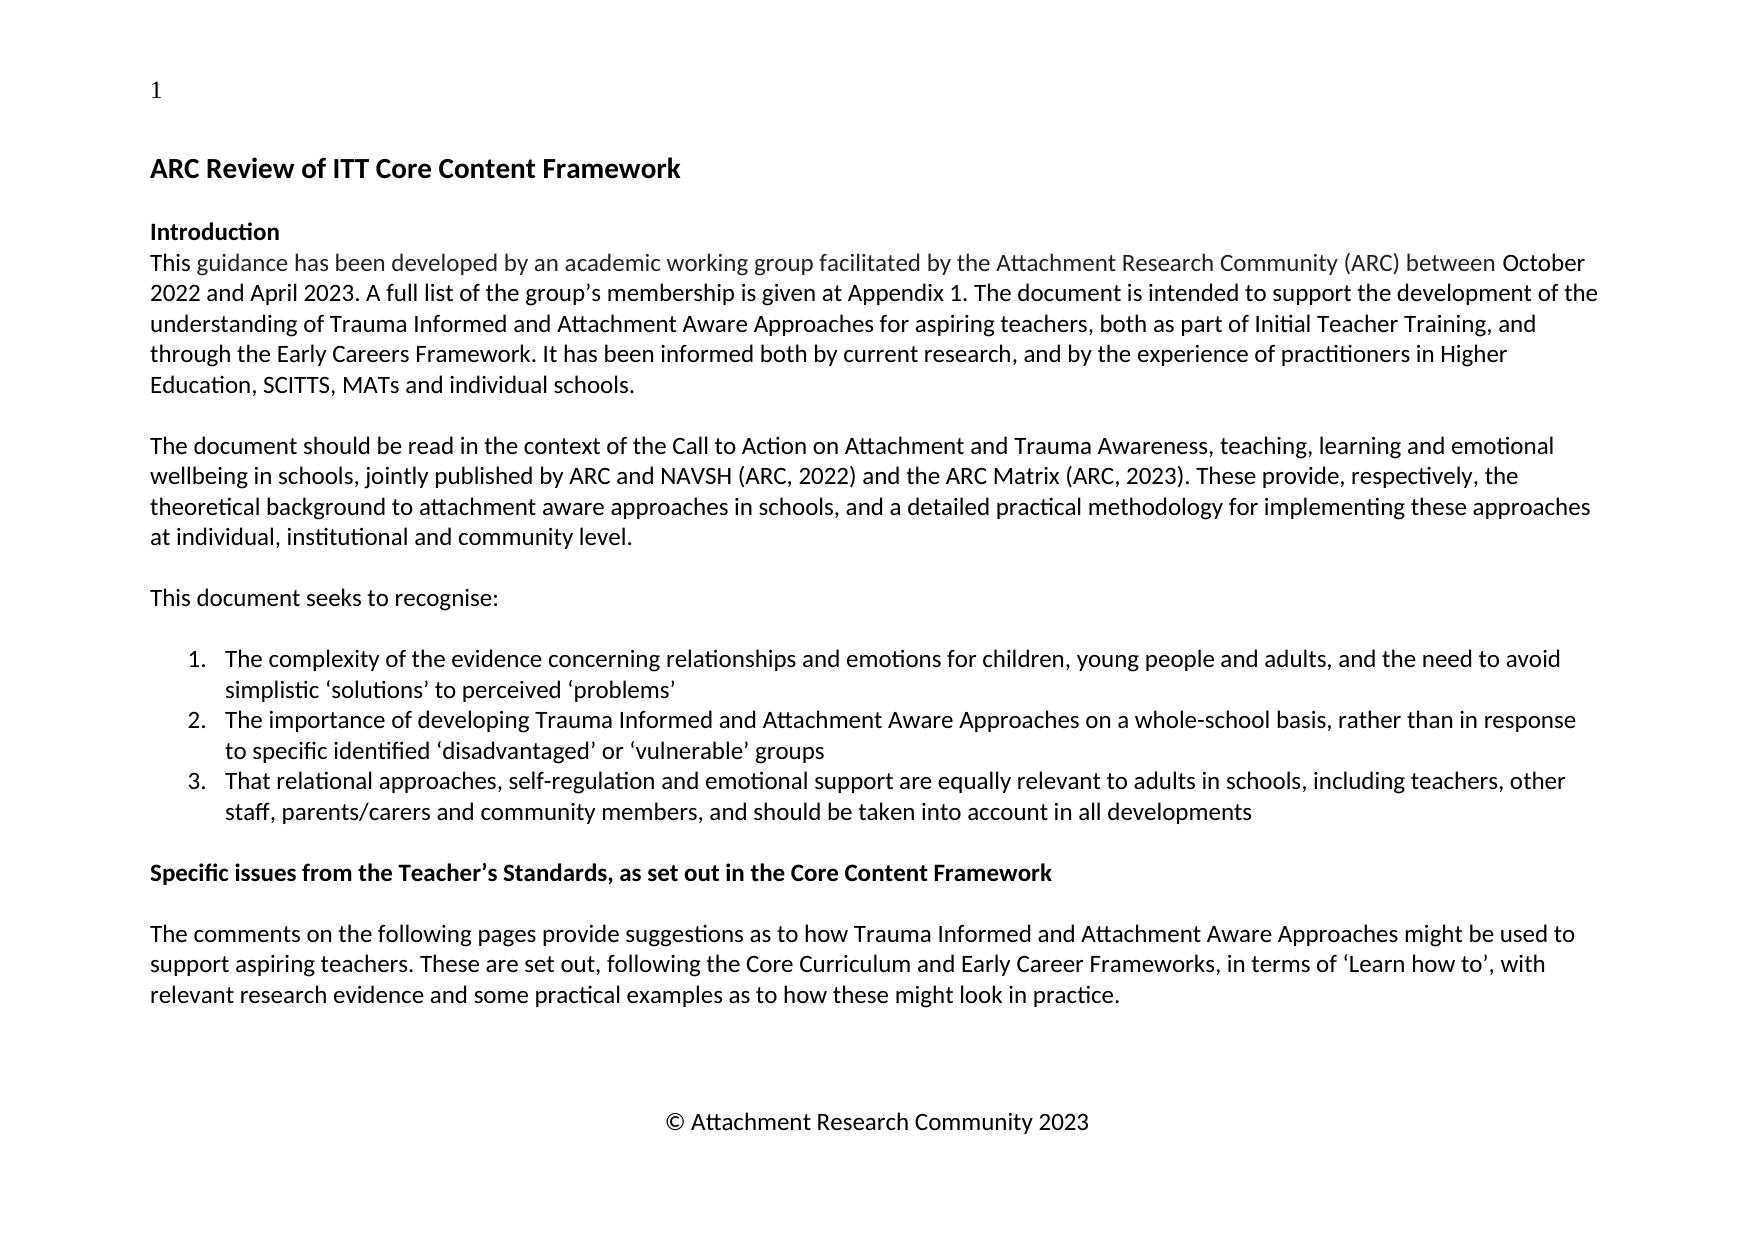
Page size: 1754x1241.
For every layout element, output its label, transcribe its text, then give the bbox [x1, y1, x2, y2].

text This guidance has been developed by an academic working group facilitated by the Attachment Research Community (ARC) between October 2022 and April 2023. A full list of the group’s membership is given at Appendix 1. The document is intended to support the development of the understanding of Trauma Informed and Attachment Aware Approaches for aspiring teachers, both as part of Initial Teacher Training, and through the Early Careers Framework. It has been informed both by current research, and by the experience of practitioners in Higher Education, SCITTS, MATs and individual schools. [150, 247, 1604, 399]
text ARC Review of ITT Core Content Framework [150, 150, 1604, 186]
text The comments on the following pages provide suggestions as to how Trauma Informed and Attachment Aware Approaches might be used to support aspiring teachers. These are set out, following the Core Curriculum and Early Career Frameworks, in terms of ‘Learn how to’, with relevant research evidence and some practical examples as to how these might look in practice. [150, 918, 1604, 1010]
list The complexity of the evidence concerning relationships and emotions for children, young people and adults, and the need to avoid simplistic ‘solutions’ to perceived ‘problems’ [187, 643, 1604, 704]
text This document seeks to recognise: [150, 582, 1604, 613]
list The importance of developing Trauma Informed and Attachment Aware Approaches on a whole-school basis, rather than in response to specific identified ‘disadvantaged’ or ‘vulnerable’ groups [187, 704, 1604, 766]
list That relational approaches, self-regulation and emotional support are equally relevant to adults in schools, including teachers, other staff, parents/carers and community members, and should be taken into account in all developments [187, 766, 1604, 827]
text Specific issues from the Teacher’s Standards, as set out in the Core Content Framework [150, 857, 1604, 888]
text The document should be read in the context of the Call to Action on Attachment and Trauma Awareness, teaching, learning and emotional wellbeing in schools, jointly published by ARC and NAVSH (ARC, 2022) and the ARC Matrix (ARC, 2023). These provide, respectively, the theoretical background to attachment aware approaches in schools, and a detailed practical methodology for implementing these approaches at individual, institutional and community level. [150, 430, 1604, 552]
text Introduction [150, 216, 1604, 247]
